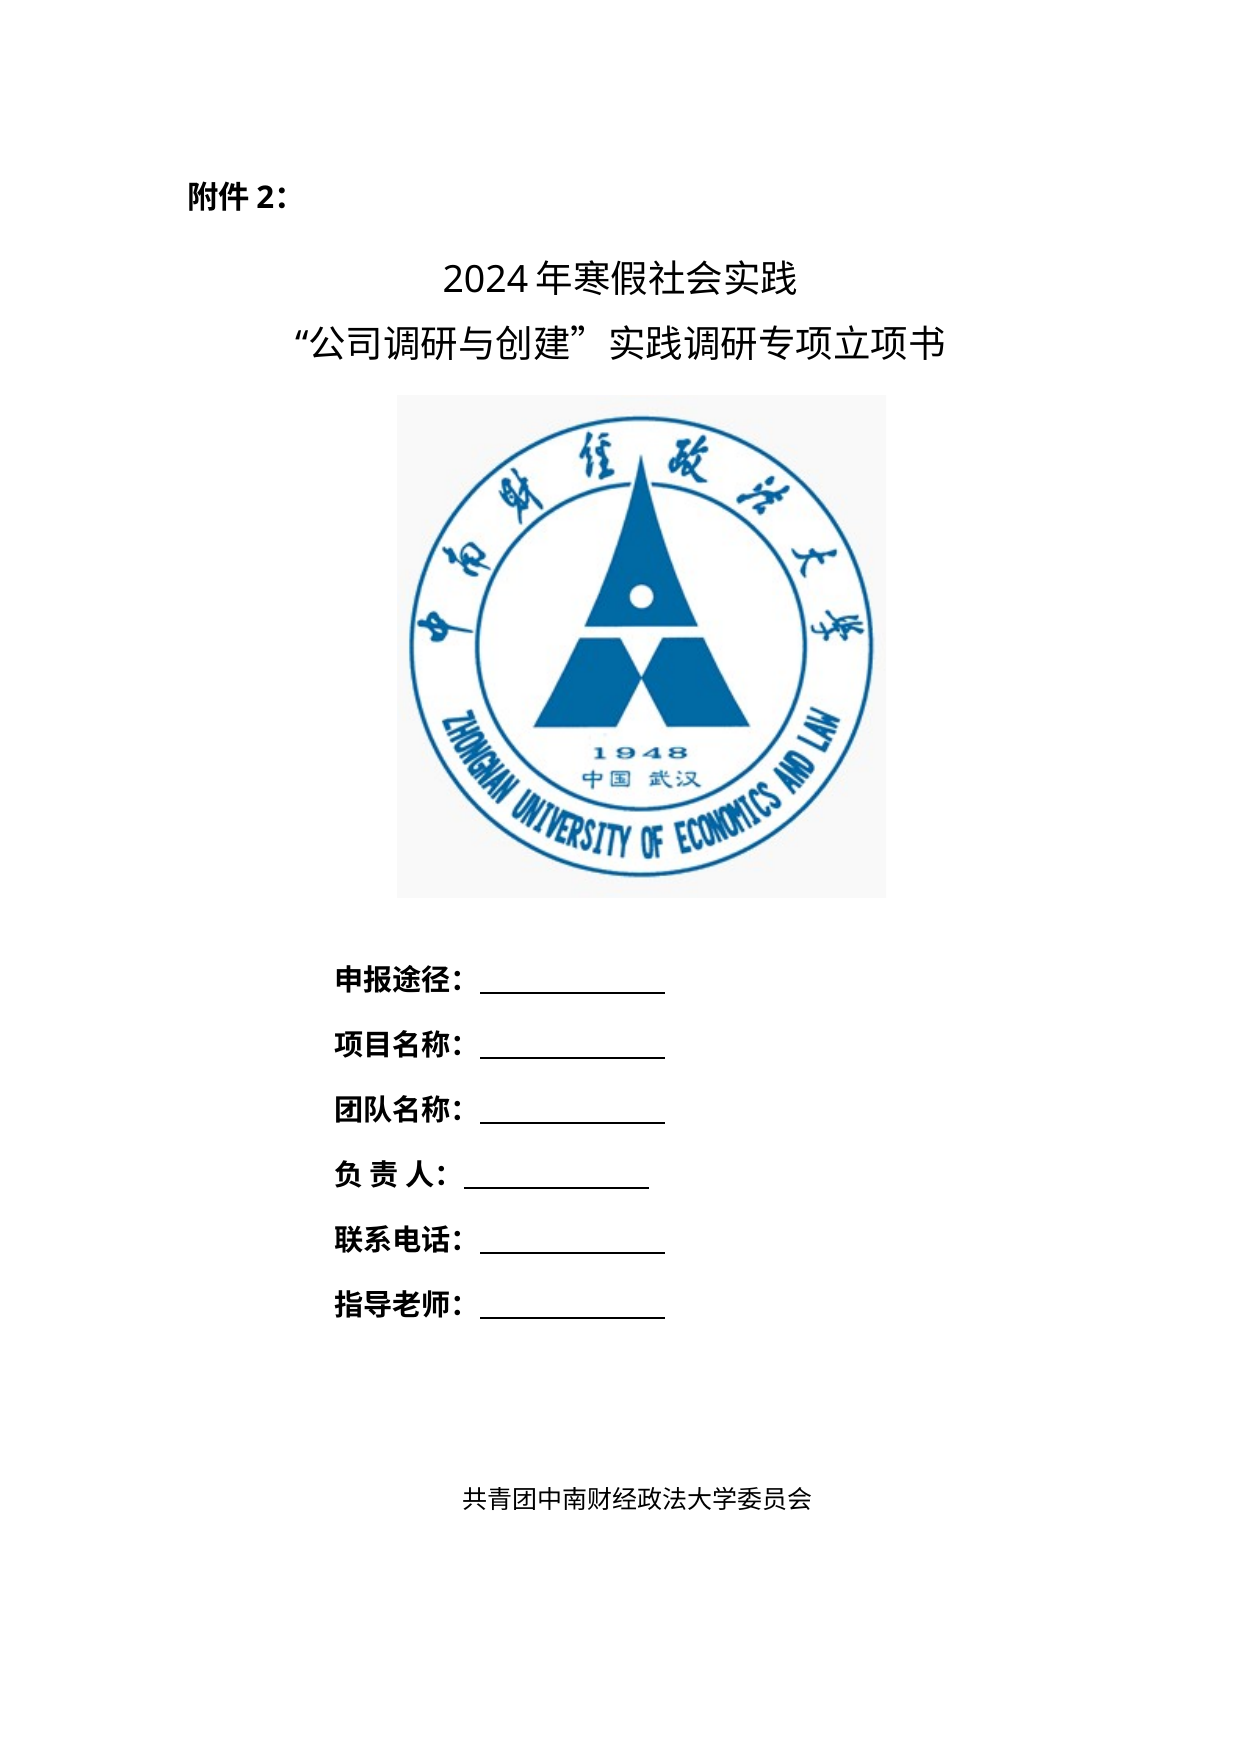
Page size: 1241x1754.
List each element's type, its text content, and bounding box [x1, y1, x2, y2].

text 团队名称： [187, 1075, 1053, 1140]
text 指导老师： [187, 1270, 1053, 1335]
text 申报途径： [187, 945, 1053, 1010]
text 附件2： [187, 162, 1053, 227]
text 项目名称： [187, 1010, 1053, 1075]
text 联系电话： [187, 1205, 1053, 1270]
text “公司调研与创建”实践调研专项立项书 [187, 308, 1053, 373]
text 2024年寒假社会实践 [187, 243, 1053, 308]
text 共青团中南财经政法大学委员会 [187, 1465, 1053, 1530]
picture [397, 395, 887, 898]
text 负 责 人： [187, 1140, 1053, 1205]
